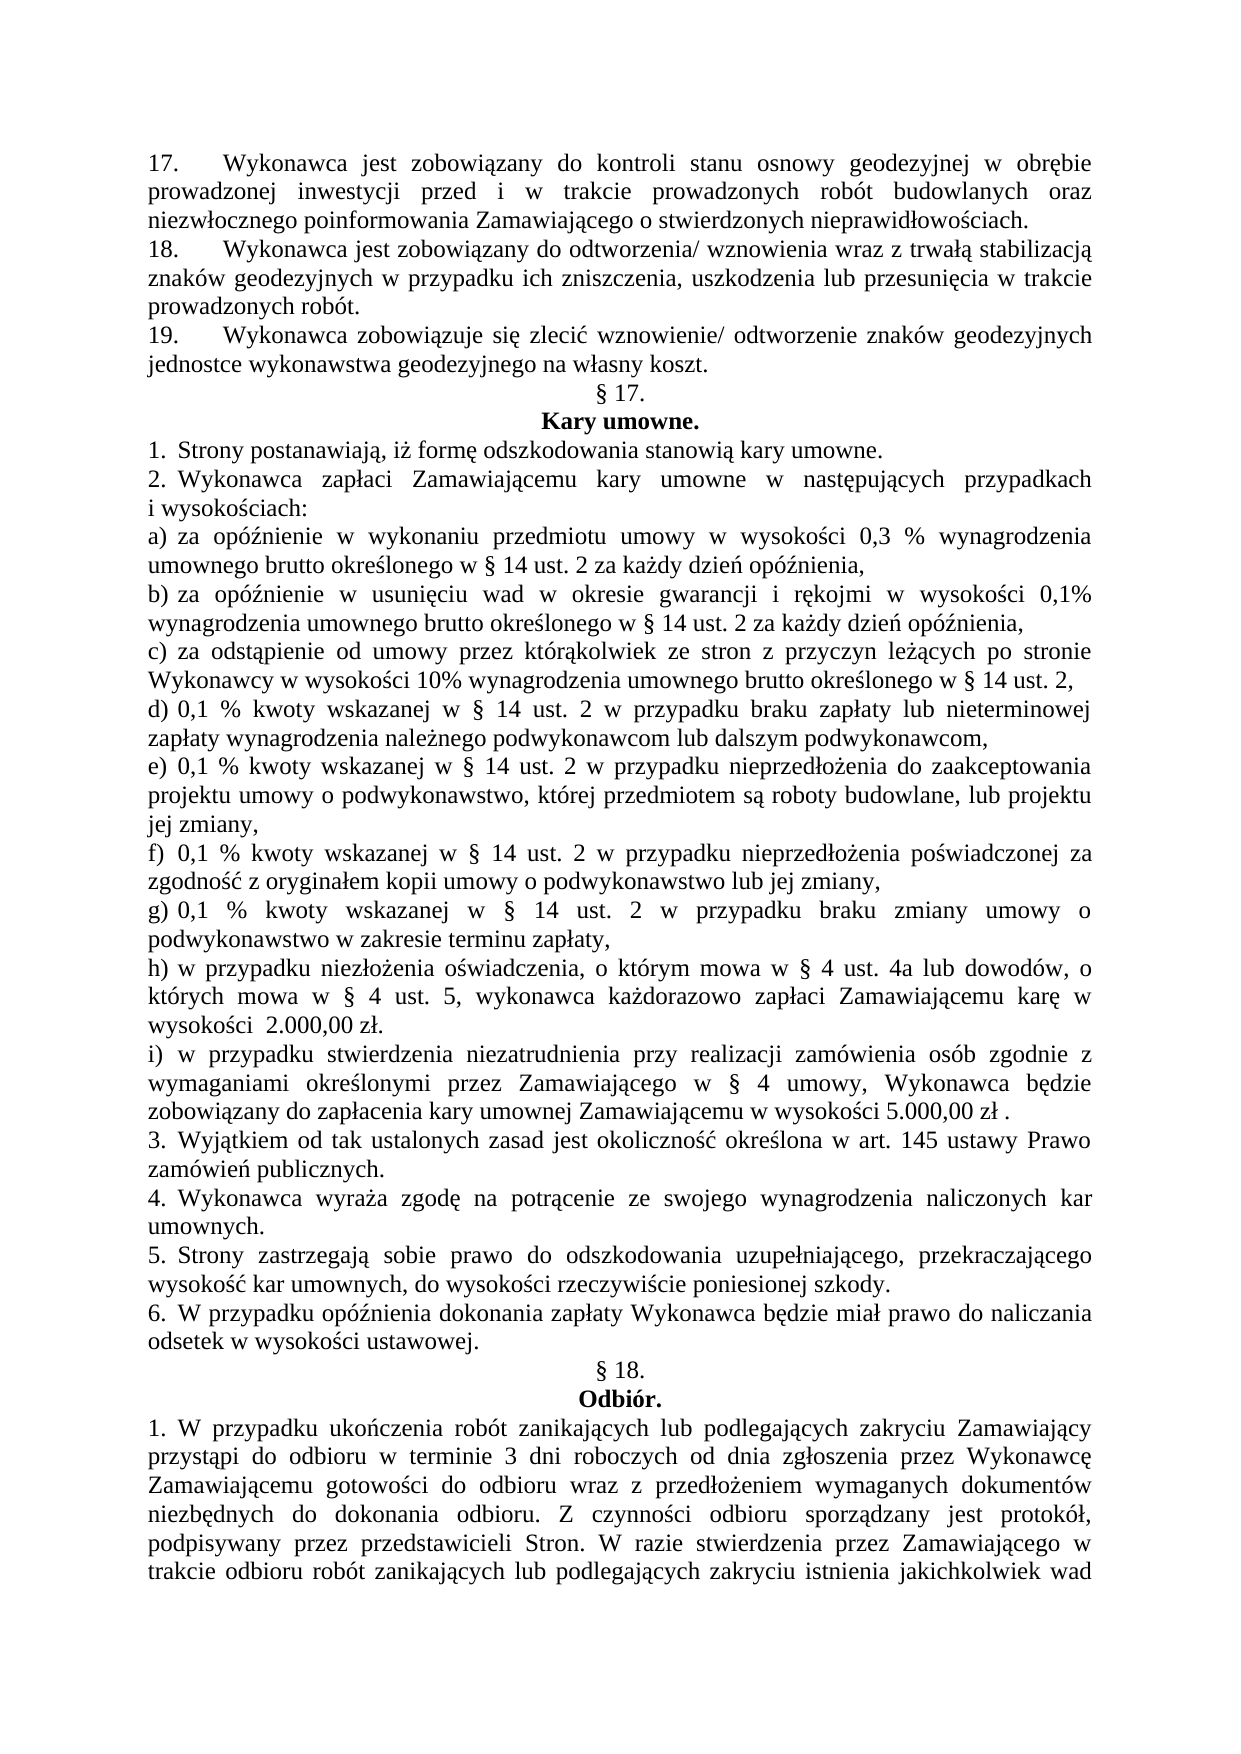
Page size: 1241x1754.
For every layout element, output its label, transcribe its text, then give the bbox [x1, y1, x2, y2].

list Strony postanawiają, iż formę odszkodowania stanowią kary umowne. [148, 435, 1093, 464]
list Strony zastrzegają sobie prawo do odszkodowania uzupełniającego, przekraczającego wysokość kar umownych, do wysokości rzeczywiście poniesionej szkody. [148, 1240, 1093, 1298]
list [148, 1413, 1093, 1585]
list 0,1 % kwoty wskazanej w § 14 ust. 2 w przypadku braku zmiany umowy o podwykonawstwo w zakresie terminu zapłaty, [148, 895, 1093, 953]
list Wykonawca zapłaci Zamawiającemu kary umowne w następujących przypadkach i wysokościach: [148, 464, 1093, 521]
list Wykonawca zobowiązuje się zlecić wznowienie/ odtworzenie znaków geodezyjnych jednostce wykonawstwa geodezyjnego na własny koszt. [148, 320, 1093, 378]
text Odbiór. [148, 1384, 1093, 1413]
list 0,1 % kwoty wskazanej w § 14 ust. 2 w przypadku braku zapłaty lub nieterminowej zapłaty wynagrodzenia należnego podwykonawcom lub dalszym podwykonawcom, [148, 694, 1093, 751]
text § 17. [148, 378, 1093, 406]
list Wykonawca wyraża zgodę na potrącenie ze swojego wynagrodzenia naliczonych kar umownych. [148, 1183, 1093, 1240]
list za odstąpienie od umowy przez którąkolwiek ze stron z przyczyn leżących po stronie Wykonawcy w wysokości 10% wynagrodzenia umownego brutto określonego w § 14 ust. 2, [148, 636, 1093, 694]
list za opóźnienie w wykonaniu przedmiotu umowy w wysokości 0,3 % wynagrodzenia umownego brutto określonego w § 14 ust. 2 za każdy dzień opóźnienia, [148, 521, 1093, 579]
list W przypadku opóźnienia dokonania zapłaty Wykonawca będzie miał prawo do naliczania odsetek w wysokości ustawowej. [148, 1298, 1093, 1355]
list 0,1 % kwoty wskazanej w § 14 ust. 2 w przypadku nieprzedłożenia do zaakceptowania projektu umowy o podwykonawstwo, której przedmiotem są roboty budowlane, lub projektu jej zmiany, [148, 751, 1093, 838]
list Wyjątkiem od tak ustalonych zasad jest okoliczność określona w art. 145 ustawy Prawo zamówień publicznych. [148, 1125, 1093, 1183]
text § 18. [148, 1355, 1093, 1384]
list w przypadku niezłożenia oświadczenia, o którym mowa w § 4 ust. 4a lub dowodów, o których mowa w § 4 ust. 5, wykonawca każdorazowo zapłaci Zamawiającemu karę w wysokości 2.000,00 zł. [148, 953, 1093, 1039]
text Kary umowne. [148, 406, 1093, 435]
list w przypadku stwierdzenia niezatrudnienia przy realizacji zamówienia osób zgodnie z wymaganiami określonymi przez Zamawiającego w § 4 umowy, Wykonawca będzie zobowiązany do zapłacenia kary umownej Zamawiającemu w wysokości 5.000,00 zł . [148, 1039, 1093, 1125]
list 0,1 % kwoty wskazanej w § 14 ust. 2 w przypadku nieprzedłożenia poświadczonej za zgodność z oryginałem kopii umowy o podwykonawstwo lub jej zmiany, [148, 838, 1093, 895]
list za opóźnienie w usunięciu wad w okresie gwarancji i rękojmi w wysokości 0,1% wynagrodzenia umownego brutto określonego w § 14 ust. 2 za każdy dzień opóźnienia, [148, 579, 1093, 636]
list Wykonawca jest zobowiązany do kontroli stanu osnowy geodezyjnej w obrębie prowadzonej inwestycji przed i w trakcie prowadzonych robót budowlanych oraz niezwłocznego poinformowania Zamawiającego o stwierdzonych nieprawidłowościach. [148, 148, 1093, 234]
list Wykonawca jest zobowiązany do odtworzenia/ wznowienia wraz z trwałą stabilizacją znaków geodezyjnych w przypadku ich zniszczenia, uszkodzenia lub przesunięcia w trakcie prowadzonych robót. [148, 234, 1093, 320]
